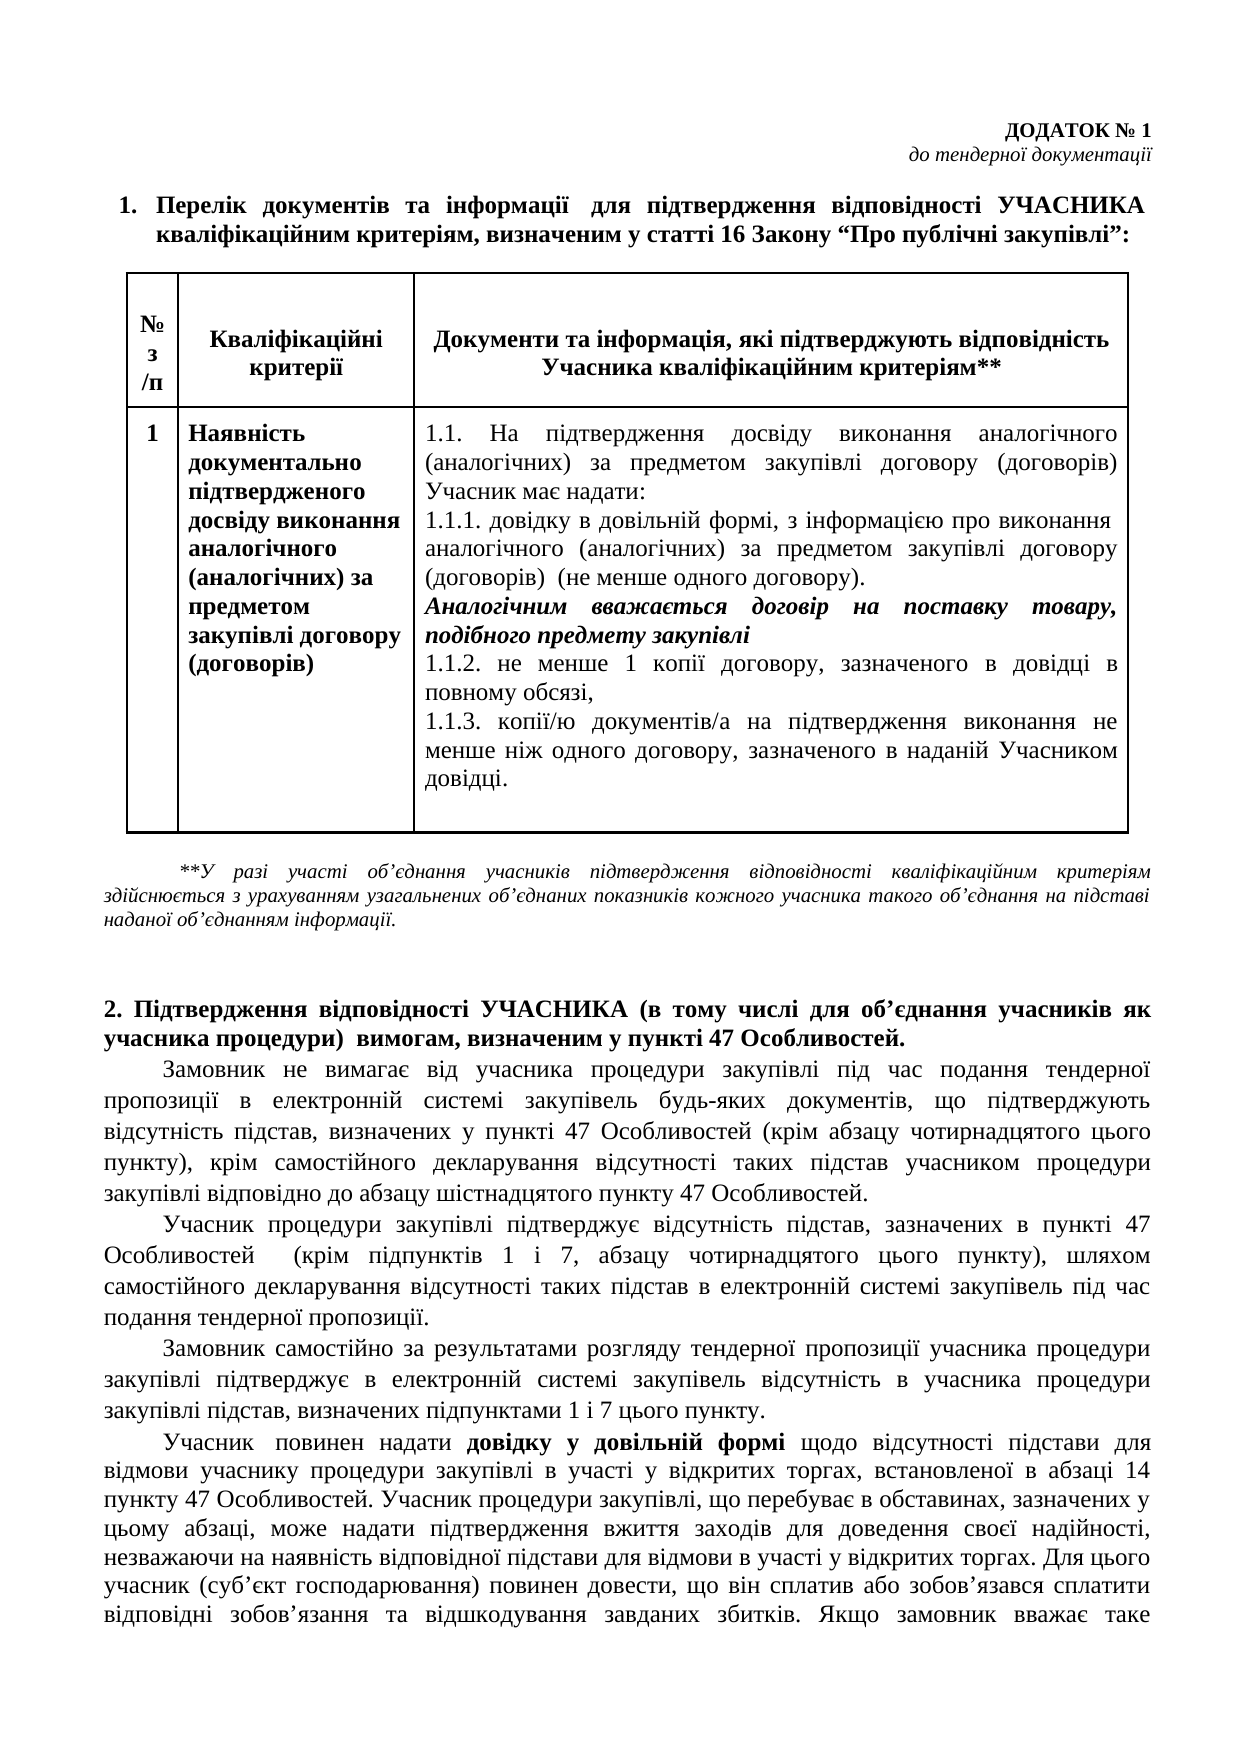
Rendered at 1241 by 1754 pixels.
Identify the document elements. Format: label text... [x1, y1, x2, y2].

text до тендерної документації [693, 142, 1152, 166]
table_header Документи та інформація, які підтверджують відповідність Учасника кваліфікаційним критеріям** [415, 274, 1127, 406]
text ДОДАТОК № 1 [693, 118, 1152, 142]
table_cell 1.1. На підтвердження досвіду виконання аналогічного (аналогічних) за предметом закупівлі договору (договорів) Учасник має надати: 1.1.1. довідку в довільній формі, з інформацією про виконання аналогічного (аналогічних) за предметом закупівлі договору (договорів) (не менше одного договору). Аналогічним вважається договір на поставку товару, подібного предмету закупівлі 1.1.2. не менше 1 копії договору, зазначеного в довідці в повному обсязі, 1.1.3. копії/ю документів/а на підтвердження виконання не менше ніж одного договору, зазначеного в наданій Учасником довідці. [415, 408, 1127, 831]
table_header № з/п [128, 274, 177, 406]
table_cell Наявність документально підтвердженого досвіду виконання аналогічного (аналогічних) за предметом закупівлі договору (договорів) [179, 408, 413, 831]
list Перелік документів та інформації для підтвердження відповідності УЧАСНИКА кваліфікаційним критеріям, визначеним у статті 16 Закону “Про публічні закупівлі”: [118, 190, 1152, 248]
table_header Кваліфікаційні критерії [179, 274, 413, 406]
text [103, 1427, 1152, 1628]
table_cell 1 [128, 408, 177, 831]
text Учасник процедури закупівлі підтверджує відсутність підстав, зазначених в пункті 47 Особливостей (крім підпунктів 1 і 7, абзацу чотирнадцятого цього пункту), шляхом самостійного декларування відсутності таких підстав в електронній системі закупівель під час подання тендерної пропозиції. [103, 1209, 1152, 1331]
text **У разі участі об’єднання учасників підтвердження відповідності кваліфікаційним критеріям здійснюється з урахуванням узагальнених об’єднаних показників кожного учасника такого об’єднання на підставі наданої об’єднанням інформації. [103, 858, 1152, 931]
text Замовник не вимагає від учасника процедури закупівлі під час подання тендерної пропозиції в електронній системі закупівель будь-яких документів, що підтверджують відсутність підстав, визначених у пункті 47 Особливостей (крім абзацу чотирнадцятого цього пункту), крім самостійного декларування відсутності таких підстав учасником процедури закупівлі відповідно до абзацу шістнадцятого пункту 47 Особливостей. [103, 1170, 1152, 1207]
text Замовник самостійно за результатами розгляду тендерної пропозиції учасника процедури закупівлі підтверджує в електронній системі закупівель відсутність в учасника процедури закупівлі підстав, визначених підпунктами 1 і 7 цього пункту. [103, 1333, 1152, 1424]
text Замовник не вимагає від учасника процедури закупівлі під час подання тендерної пропозиції в електронній системі закупівель будь-яких документів, що підтверджують відсутність підстав, визначених у пункті 47 Особливостей (крім абзацу чотирнадцятого цього пункту), крім самостійного декларування відсутності таких підстав учасником процедури закупівлі відповідно до абзацу шістнадцятого пункту 47 Особливостей. [103, 1054, 1152, 1107]
text 2. Підтвердження відповідності УЧАСНИКА (в тому числі для об’єднання учасників як учасника процедури) вимогам, визначеним у пункті 47 Особливостей. [103, 994, 1152, 1052]
